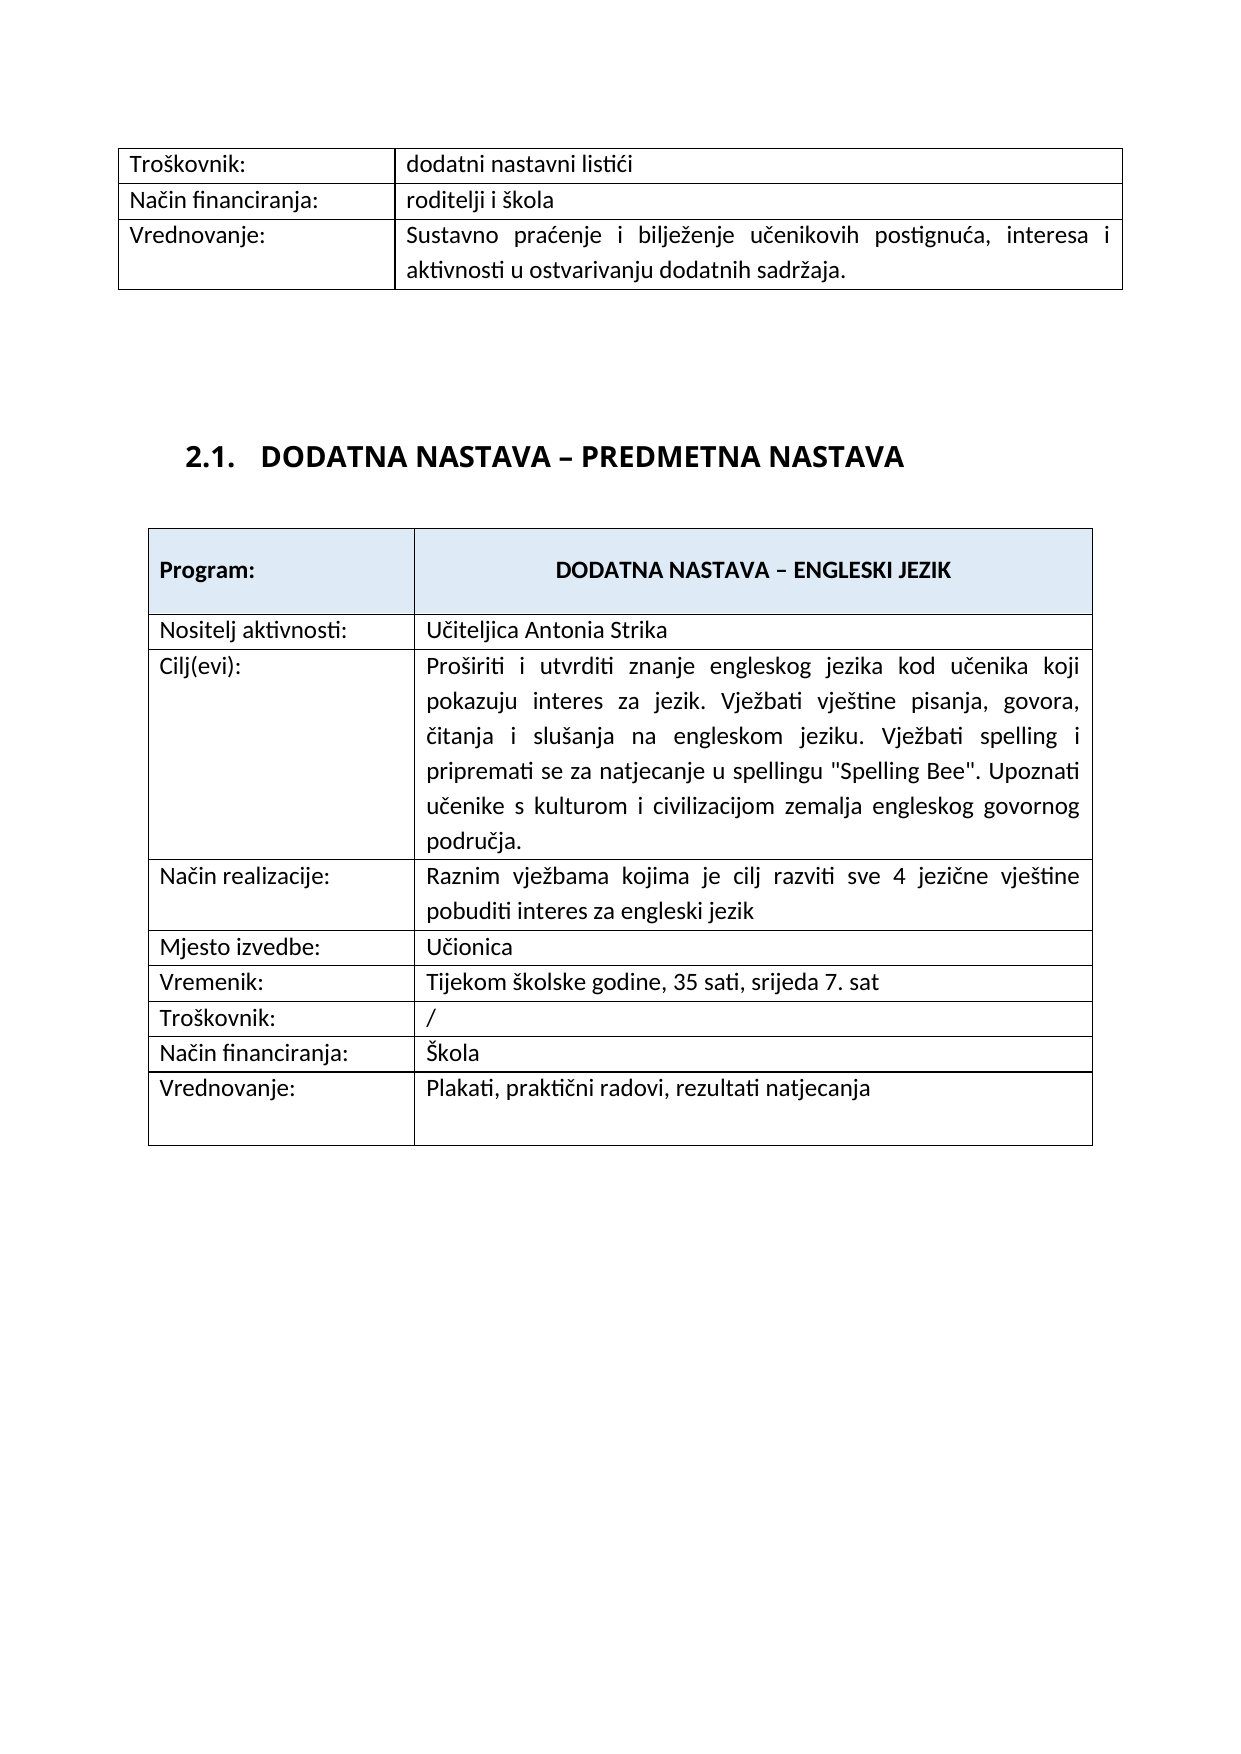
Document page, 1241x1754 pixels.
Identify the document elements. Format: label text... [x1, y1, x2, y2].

table_cell dodatni nastavni listići [396, 149, 1122, 183]
table_cell Vrednovanje: [119, 220, 394, 289]
table_cell Sustavno praćenje i bilježenje učenikovih postignuća, interesa i aktivnosti u ostvarivanju dodatnih sadržaja. [396, 220, 1122, 289]
table_cell roditelji i škola [396, 184, 1122, 218]
table_header DODATNA NASTAVA – ENGLESKI JEZIK [415, 529, 1092, 613]
table_cell Vremenik: [149, 966, 414, 1001]
table_cell Mjesto izvedbe: [149, 931, 414, 965]
table_cell Učiteljica Antonia Strika [415, 615, 1092, 649]
table_header Program: [149, 529, 414, 613]
table_cell Tijekom školske godine, 35 sati, srijeda 7. sat [415, 966, 1092, 1001]
table_cell Način financiranja: [149, 1037, 414, 1071]
table_cell Troškovnik: [119, 149, 394, 183]
subtitle DODATNA NASTAVA – PREDMETNA NASTAVA [185, 436, 1093, 476]
table_cell Način realizacije: [149, 860, 414, 930]
table_cell Učionica [415, 931, 1092, 965]
table_cell Cilj(evi): [149, 650, 414, 859]
table_cell Troškovnik: [149, 1002, 414, 1036]
table_cell Vrednovanje: [149, 1073, 414, 1145]
table_cell Plakati, praktični radovi, rezultati natjecanja [415, 1073, 1092, 1145]
table_cell Raznim vježbama kojima je cilj razviti sve 4 jezične vještine pobuditi interes za engleski jezik [415, 860, 1092, 930]
table_cell / [415, 1002, 1092, 1036]
table_cell Nositelj aktivnosti: [149, 615, 414, 649]
table_cell Proširiti i utvrditi znanje engleskog jezika kod učenika koji pokazuju interes za jezik. Vježbati vještine pisanja, govora, čitanja i slušanja na engleskom jeziku. Vježbati spelling i pripremati se za natjecanje u spellingu "Spelling Bee". Upoznati učenike s kulturom i civilizacijom zemalja engleskog govornog područja. [415, 650, 1092, 859]
table_cell Način financiranja: [119, 184, 394, 218]
table_cell Škola [415, 1037, 1092, 1071]
